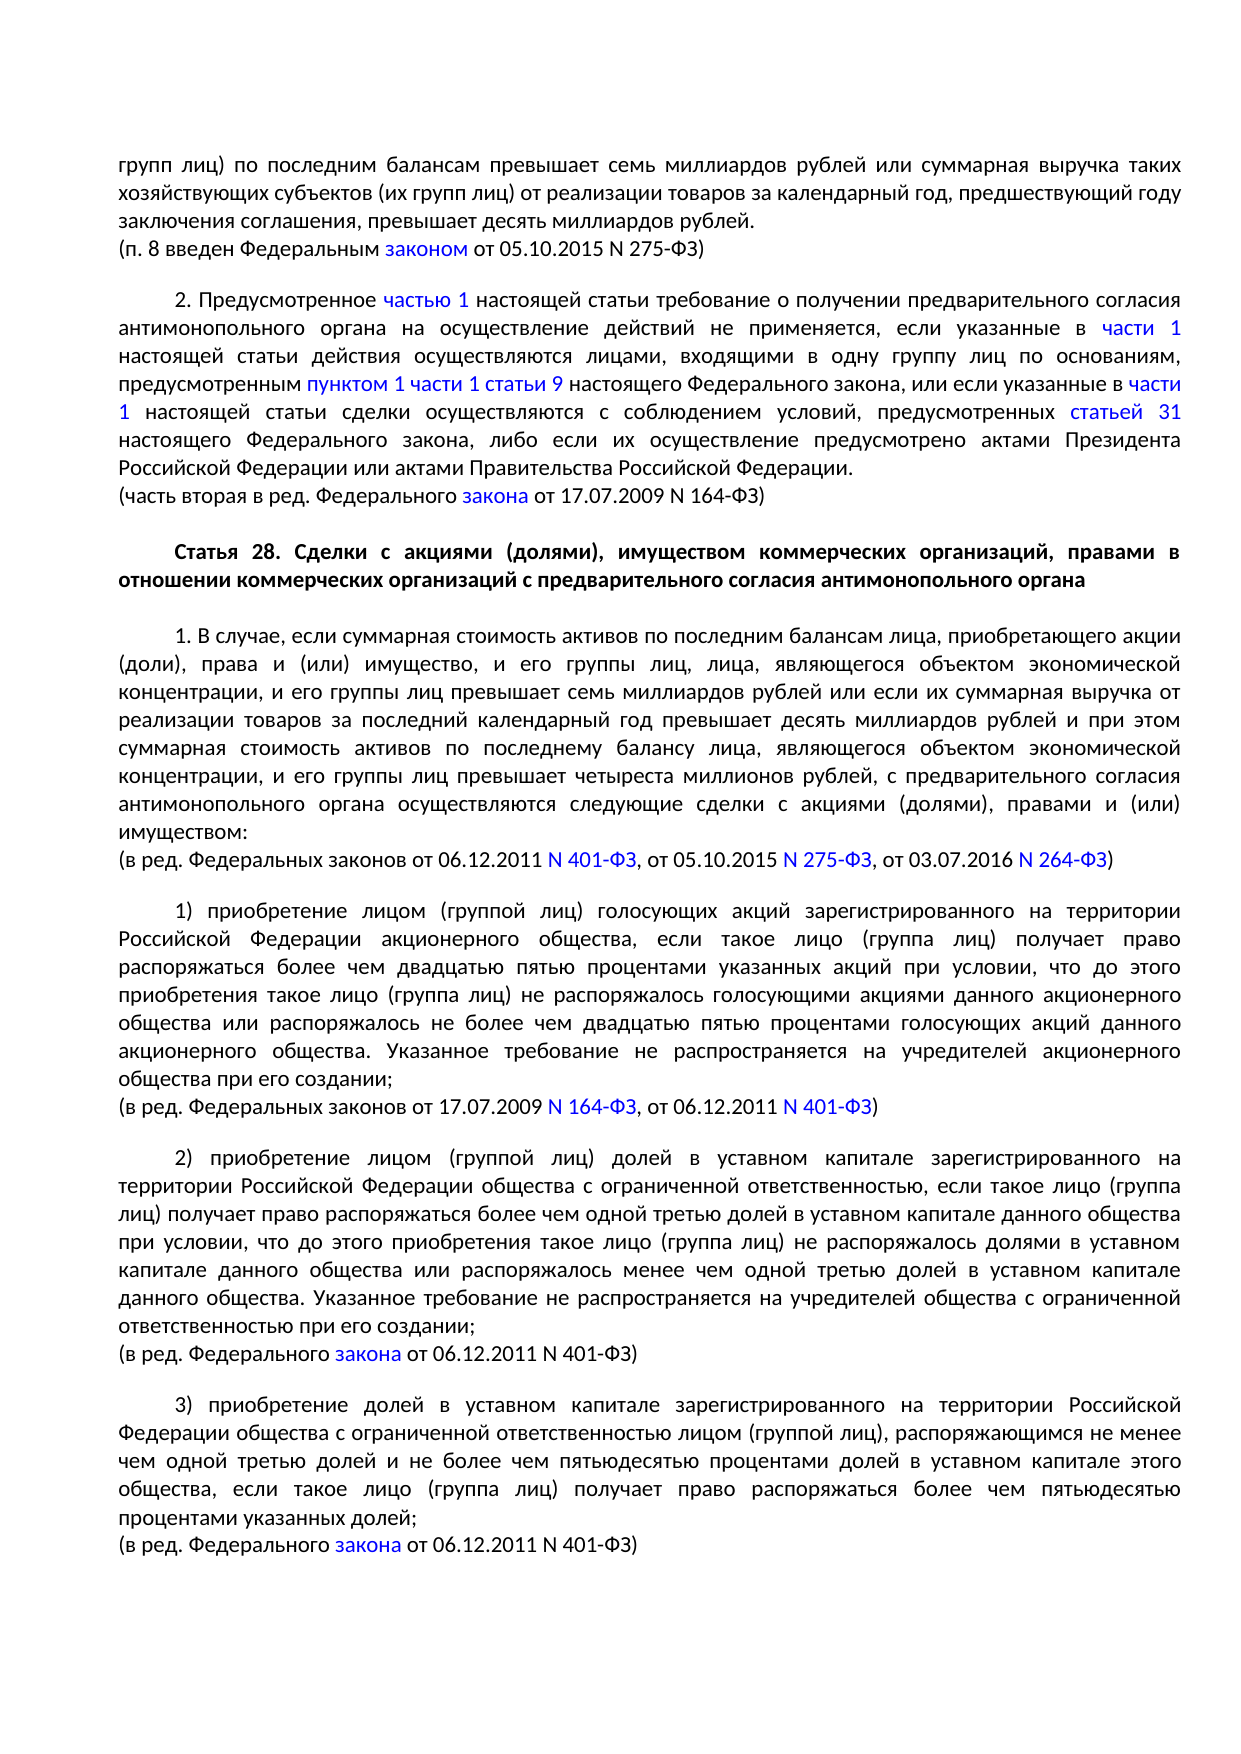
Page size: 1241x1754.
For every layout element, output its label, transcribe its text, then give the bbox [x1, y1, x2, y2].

text 3) приобретение долей в уставном капитале зарегистрированного на территории Российской Федерации общества с ограниченной ответственностью лицом (группой лиц), распоряжающимся не менее чем одной третью долей и не более чем пятьюдесятью процентами долей в уставном капитале этого общества, если такое лицо (группа лиц) получает право распоряжаться более чем пятьюдесятью процентами указанных долей; [118, 1391, 1181, 1531]
text (в ред. Федерального закона от 06.12.2011 N 401-ФЗ) [118, 1339, 1181, 1368]
text (п. 8 введен Федеральным законом от 05.10.2015 N 275-ФЗ) [118, 234, 1181, 262]
text 1. В случае, если суммарная стоимость активов по последним балансам лица, приобретающего акции (доли), права и (или) имущество, и его группы лиц, лица, являющегося объектом экономической концентрации, и его группы лиц превышает семь миллиардов рублей или если их суммарная выручка от реализации товаров за последний календарный год превышает десять миллиардов рублей и при этом суммарная стоимость активов по последнему балансу лица, являющегося объектом экономической концентрации, и его группы лиц превышает четыреста миллионов рублей, с предварительного согласия антимонопольного органа осуществляются следующие сделки с акциями (долями), правами и (или) имуществом: [118, 621, 1181, 845]
text 2) приобретение лицом (группой лиц) долей в уставном капитале зарегистрированного на территории Российской Федерации общества с ограниченной ответственностью, если такое лицо (группа лиц) получает право распоряжаться более чем одной третью долей в уставном капитале данного общества при условии, что до этого приобретения такое лицо (группа лиц) не распоряжалось долями в уставном капитале данного общества или распоряжалось менее чем одной третью долей в уставном капитале данного общества. Указанное требование не распространяется на учредителей общества с ограниченной ответственностью при его создании; [118, 1143, 1181, 1339]
text 1) приобретение лицом (группой лиц) голосующих акций зарегистрированного на территории Российской Федерации акционерного общества, если такое лицо (группа лиц) получает право распоряжаться более чем двадцатью пятью процентами указанных акций при условии, что до этого приобретения такое лицо (группа лиц) не распоряжалось голосующими акциями данного акционерного общества или распоряжалось не более чем двадцатью пятью процентами голосующих акций данного акционерного общества. Указанное требование не распространяется на учредителей акционерного общества при его создании; [118, 896, 1181, 1092]
text (в ред. Федеральных законов от 17.07.2009 N 164-ФЗ, от 06.12.2011 N 401-ФЗ) [118, 1092, 1181, 1121]
text (в ред. Федеральных законов от 06.12.2011 N 401-ФЗ, от 05.10.2015 N 275-ФЗ, от 03.07.2016 N 264-ФЗ) [118, 845, 1181, 873]
text 2. Предусмотренное частью 1 настоящей статьи требование о получении предварительного согласия антимонопольного органа на осуществление действий не применяется, если указанные в части 1 настоящей статьи действия осуществляются лицами, входящими в одну группу лиц по основаниям, предусмотренным пунктом 1 части 1 статьи 9 настоящего Федерального закона, или если указанные в части 1 настоящей статьи сделки осуществляются с соблюдением условий, предусмотренных статьей 31 настоящего Федерального закона, либо если их осуществление предусмотрено актами Президента Российской Федерации или актами Правительства Российской Федерации. [118, 285, 1181, 481]
text (в ред. Федерального закона от 06.12.2011 N 401-ФЗ) [118, 1531, 1181, 1559]
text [118, 150, 1181, 234]
text Статья 28. Сделки с акциями (долями), имуществом коммерческих организаций, правами в отношении коммерческих организаций с предварительного согласия антимонопольного органа [118, 537, 1181, 593]
text (часть вторая в ред. Федерального закона от 17.07.2009 N 164-ФЗ) [118, 481, 1181, 509]
